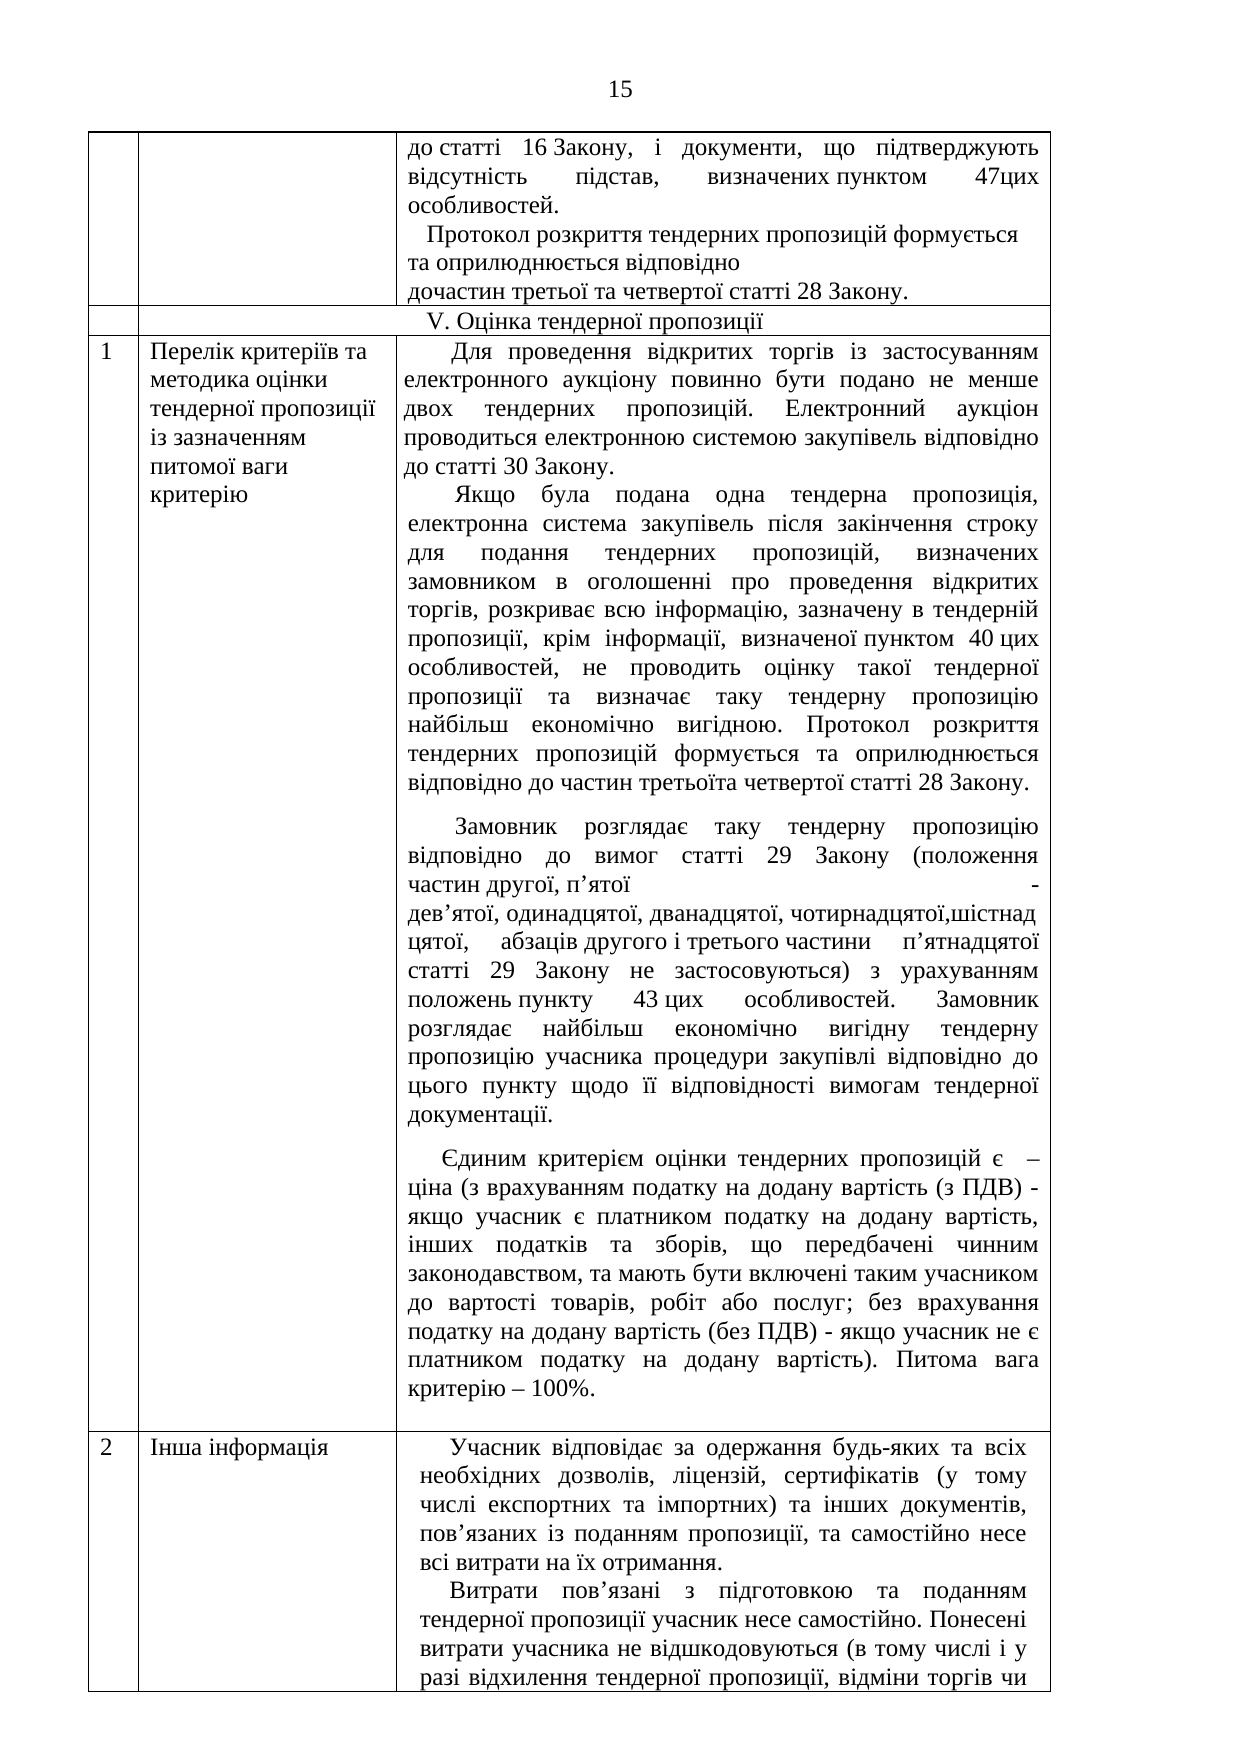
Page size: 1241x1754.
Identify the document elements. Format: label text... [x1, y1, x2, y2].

table_cell 2 [89, 133, 138, 305]
table_cell Для проведення відкритих торгів із застосуванням електронного аукціону повинно бути подано не менше двох тендерних пропозицій. Електронний аукціон проводиться електронною системою закупівель відповідно до статті 30 Закону. Якщо була подана одна тендерна пропозиція, електронна система закупівель після закінчення строку для подання тендерних пропозицій, визначених замовником в оголошенні про проведення відкритих торгів, розкриває всю інформацію, зазначену в тендерній пропозиції, крім інформації, визначеної пунктом 40 цих особливостей, не проводить оцінку такої тендерної пропозиції та визначає таку тендерну пропозицію найбільш економічно вигідною. Протокол розкриття тендерних пропозицій формується та оприлюднюється відповідно до частин третьоїта четвертої статті 28 Закону. Замовник розглядає таку тендерну пропозицію відповідно до вимог статті 29 Закону (положення частин другої, п’ятої - дев’ятої, одинадцятої, дванадцятої, чотирнадцятої,шістнадцятої, абзаців другого і третього частини п’ятнадцятої статті 29 Закону не застосовуються) з урахуванням положень пункту 43 цих особливостей. Замовник розглядає найбільш економічно вигідну тендерну пропозицію учасника процедури закупівлі відповідно до цього пункту щодо її відповідності вимогам тендерної документації. Єдиним критерієм оцінки тендерних пропозицій є – ціна (з врахуванням податку на додану вартість (з ПДВ) - якщо учасник є платником податку на додану вартість, інших податків та зборів, що передбачені чинним законодавством, та мають бути включені таким учасником до вартості товарів, робіт або послуг; без врахування податку на додану вартість (без ПДВ) - якщо учасник не є платником податку на додану вартість). Питома вага критерію – 100%. [397, 336, 1050, 1431]
table_cell 2 [89, 1432, 138, 1691]
table_cell Інша інформація [139, 1432, 396, 1691]
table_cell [397, 1432, 1050, 1691]
table_cell [89, 306, 138, 335]
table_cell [139, 133, 396, 305]
table_cell Перелік критеріїв та методика оцінки тендерної пропозиції із зазначенням питомої ваги критерію [139, 336, 396, 1431]
table_cell 1 [89, 336, 138, 1431]
table_cell V. Оцінка тендерної пропозиції [139, 306, 1050, 335]
